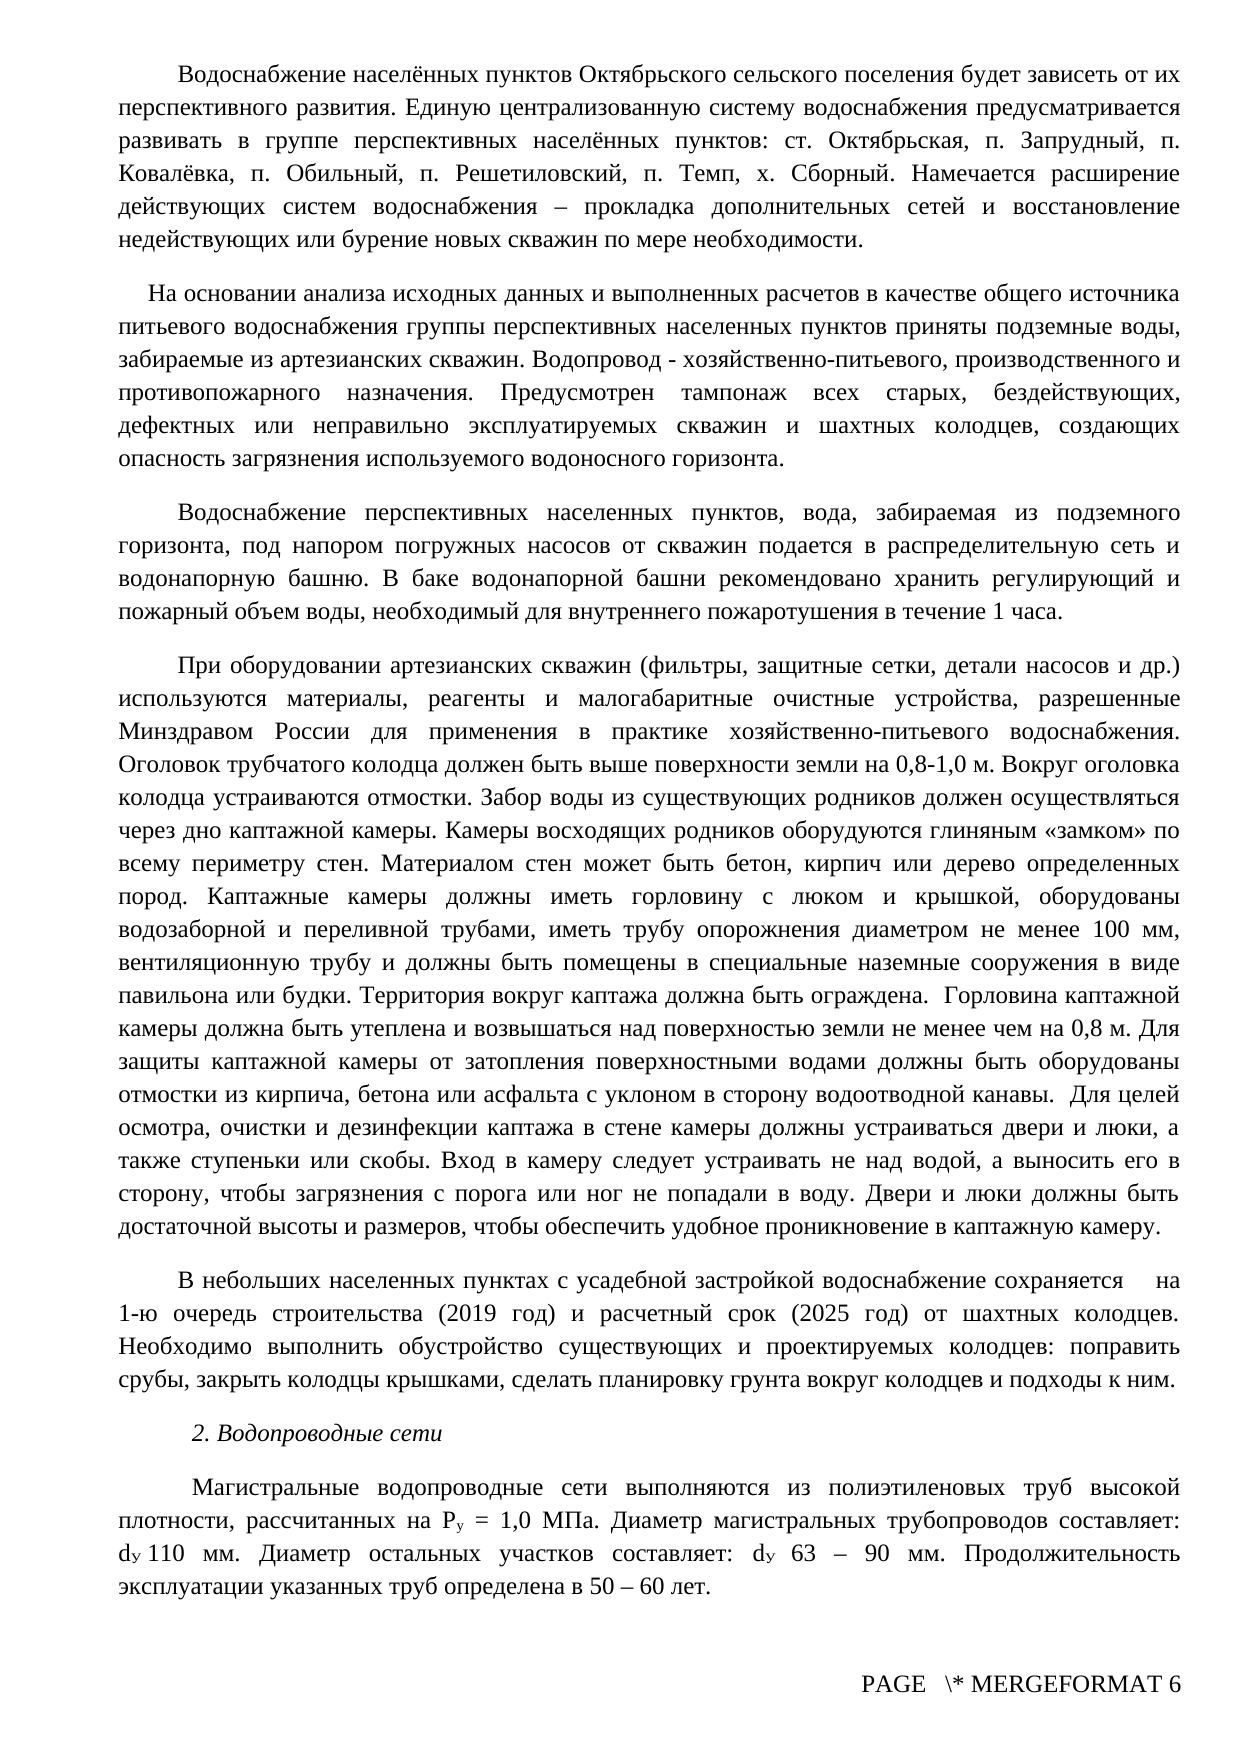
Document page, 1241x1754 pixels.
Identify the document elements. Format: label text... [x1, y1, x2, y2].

text 2. Водопроводные сети [192, 1418, 1181, 1447]
text При оборудовании артезианских скважин (фильтры, защитные сетки, детали насосов и др.) используются материалы, реагенты и малогабаритные очистные устройства, разрешенные Минздравом России для применения в практике хозяйственно-питьевого водоснабжения. Оголовок трубчатого колодца должен быть выше поверхности земли на 0,8-. Вокруг оголовка колодца устраиваются отмостки. Забор воды из существующих родников должен осуществляться через дно каптажной камеры. Камеры восходящих родников оборудуются глиняным «замком» по всему периметру стен. Материалом стен может быть бетон, кирпич или дерево определенных пород. Каптажные камеры должны иметь горловину с люком и крышкой, оборудованы водозаборной и переливной трубами, иметь трубу опорожнения диаметром не менее , вентиляционную трубу и должны быть помещены в специальные наземные сооружения в виде павильона или будки. Территория вокруг каптажа должна быть ограждена. Горловина каптажной камеры должна быть утеплена и возвышаться над поверхностью земли не менее чем на . Для защиты каптажной камеры от затопления поверхностными водами должны быть оборудованы отмостки из кирпича, бетона или асфальта с уклоном в сторону водоотводной канавы. Для целей осмотра, очистки и дезинфекции каптажа в стене камеры должны устраиваться двери и люки, а также ступеньки или скобы. Вход в камеру следует устраивать не над водой, а выносить его в сторону, чтобы загрязнения с порога или ног не попадали в воду. Двери и люки должны быть достаточной высоты и размеров, чтобы обеспечить удобное проникновение в каптажную камеру. [118, 650, 1181, 1240]
text Магистральные водопроводные сети выполняются из полиэтиленовых труб высокой плотности, рассчитанных на Ру = 1,0 МПа. Диаметр магистральных трубопроводов составляет: dУ 110 мм. Диаметр остальных участков составляет: dУ 63 – . Продолжительность эксплуатации указанных труб определена в 50 – 60 лет. [118, 1472, 1181, 1600]
text На основании анализа исходных данных и выполненных расчетов в качестве общего источника питьевого водоснабжения группы перспективных населенных пунктов приняты подземные воды, забираемые из артезианских скважин. Водопровод - хозяйственно-питьевого, производственного и противопожарного назначения. Предусмотрен тампонаж всех старых, бездействующих, дефектных или неправильно эксплуатируемых скважин и шахтных колодцев, создающих опасность загрязнения используемого водоносного горизонта. [118, 278, 1181, 472]
text Водоснабжение населённых пунктов Октябрьского сельского поселения будет зависеть от их перспективного развития. Единую централизованную систему водоснабжения предусматривается развивать в группе перспективных населённых пунктов: ст. Октябрьская, п. Запрудный, п. Ковалёвка, п. Обильный, п. Решетиловский, п. Темп, х. Сборный. Намечается расширение действующих систем водоснабжения – прокладка дополнительных сетей и восстановление недействующих или бурение новых скважин по мере необходимости. [118, 59, 1181, 253]
text В небольших населенных пунктах с усадебной застройкой водоснабжение сохраняется на 1-ю очередь строительства (2019 год) и расчетный срок (2025 год) от шахтных колодцев. Необходимо выполнить обустройство существующих и проектируемых колодцев: поправить срубы, закрыть колодцы крышками, сделать планировку грунта вокруг колодцев и подходы к ним. [118, 1265, 1181, 1393]
text Водоснабжение перспективных населенных пунктов, вода, забираемая из подземного горизонта, под напором погружных насосов от скважин подается в распределительную сеть и водонапорную башню. В баке водонапорной башни рекомендовано хранить регулирующий и пожарный объем воды, необходимый для внутреннего пожаротушения в течение 1 часа. [118, 497, 1181, 625]
